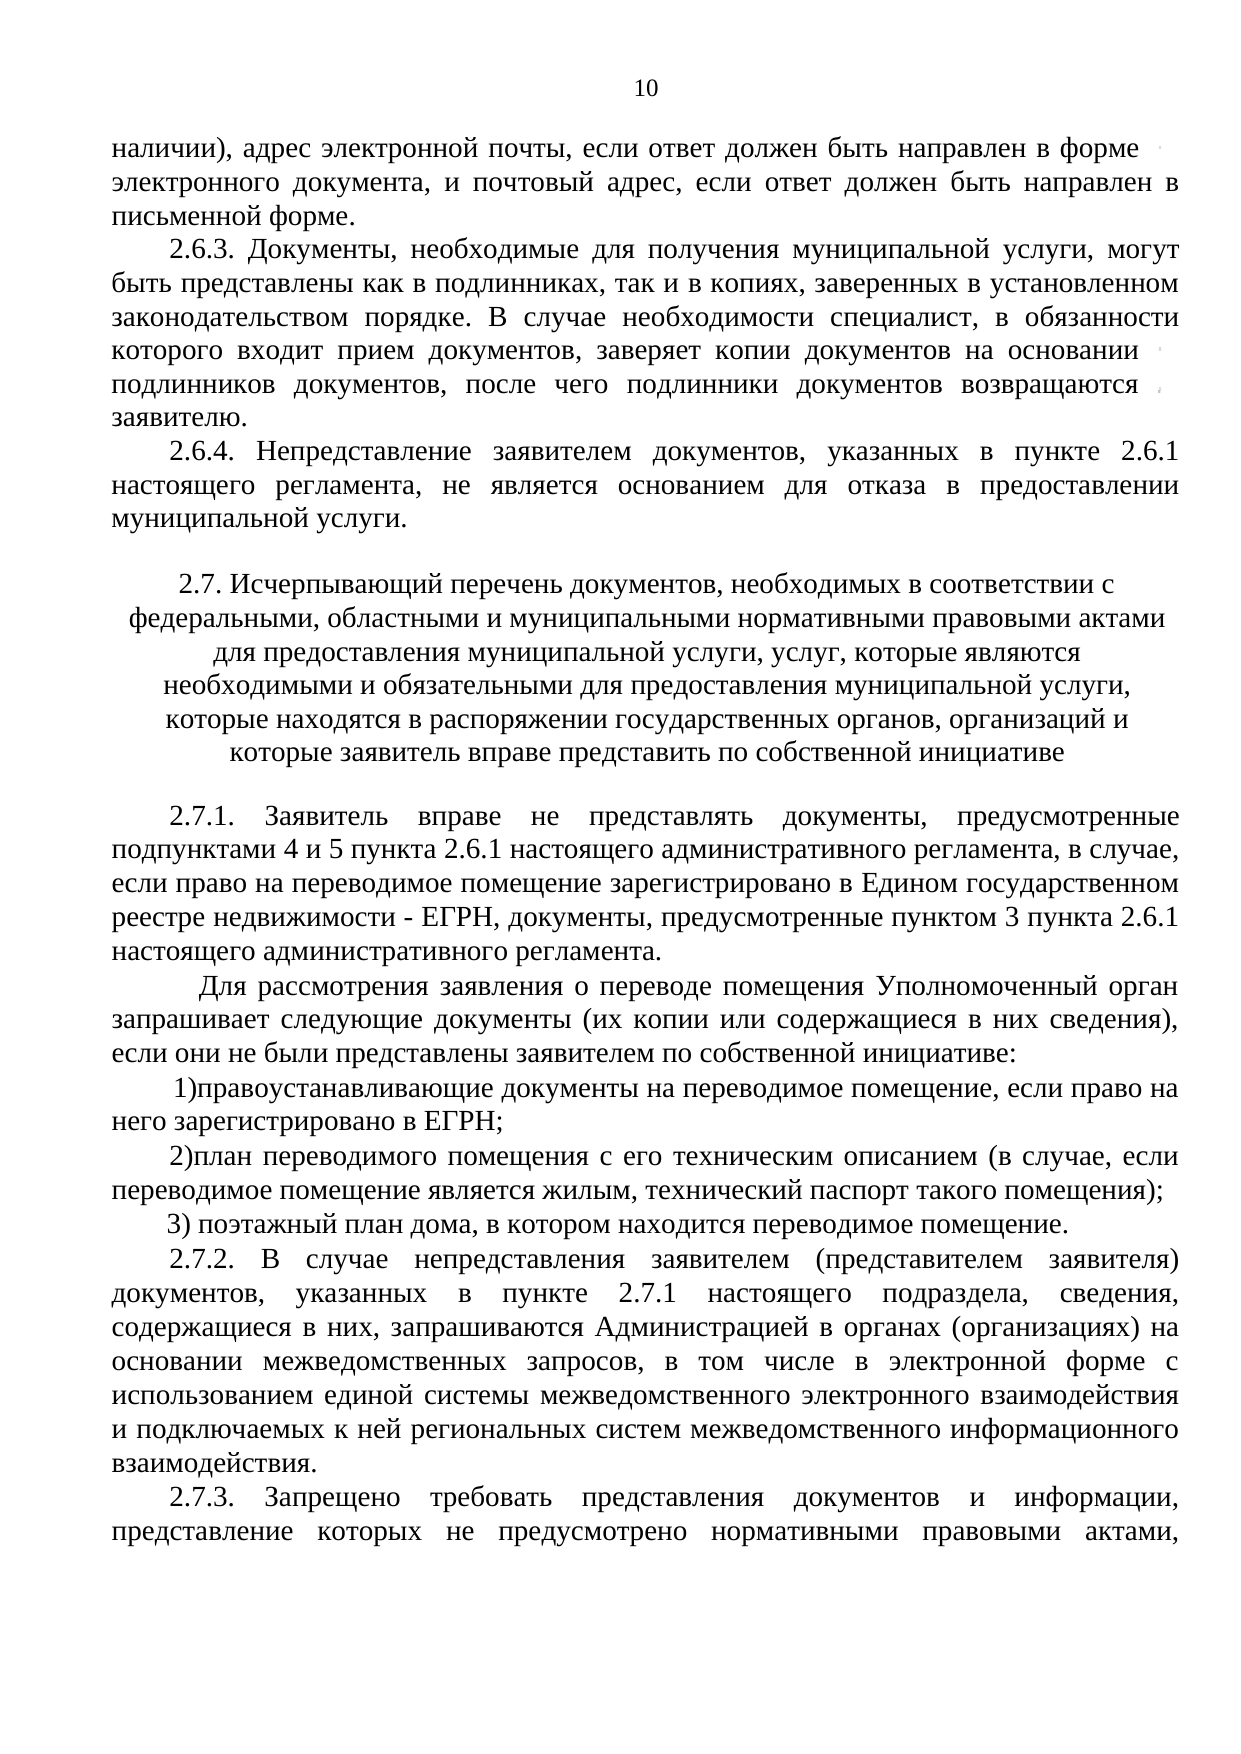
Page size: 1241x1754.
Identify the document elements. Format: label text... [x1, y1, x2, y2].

text Для рассмотрения заявления о переводе помещения Уполномоченный орган запрашивает следующие документы (их копии или содержащиеся в них сведения), если они не были представлены заявителем по собственной инициативе: [111, 968, 1180, 1069]
text 2.7.1. Заявитель вправе не представлять документы, предусмотренные подпунктами 4 и 5 пункта 2.6.1 настоящего административного регламента, в случае, если право на переводимое помещение зарегистрировано в Едином государственном реестре недвижимости - ЕГРН, документы, предусмотренные пунктом 3 пункта 2.6.1 настоящего административного регламента. [111, 798, 1180, 967]
text 2)план переводимого помещения с его техническим описанием (в случае, если переводимое помещение является жилым, технический паспорт такого помещения); [111, 1138, 1180, 1205]
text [111, 1479, 1180, 1547]
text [111, 131, 1180, 231]
text 1)правоустанавливающие документы на переводимое помещение, если право на него зарегистрировано в ЕГРН; [111, 1070, 1180, 1137]
text 3) поэтажный план дома, в котором находится переводимое помещение. [130, 1206, 1181, 1240]
text 2.6.4. Непредставление заявителем документов, указанных в пункте 2.6.1 настоящего регламента, не является основанием для отказа в предоставлении муниципальной услуги. [111, 433, 1180, 534]
text 2.6.3. Документы, необходимые для получения муниципальной услуги, могут быть представлены как в подлинниках, так и в копиях, заверенных в установленном законодательством порядке. В случае необходимости специалист, в обязанности которого входит прием документов, заверяет копии документов на основании подлинников документов, после чего подлинники документов возвращаются заявителю. [111, 232, 1180, 433]
text 2.7. Исчерпывающий перечень документов, необходимых в соответствии с федеральными, областными и муниципальными нормативными правовыми актами для предоставления муниципальной услуги, услуг, которые являются необходимыми и обязательными для предоставления муниципальной услуги, которые находятся в распоряжении государственных органов, организаций и которые заявитель вправе представить по собственной инициативе [115, 567, 1178, 768]
text 2.7.2. В случае непредставления заявителем (представителем заявителя) документов, указанных в пункте 2.7.1 настоящего подраздела, сведения, содержащиеся в них, запрашиваются Администрацией в органах (организациях) на основании межведомственных запросов, в том числе в электронной форме с использованием единой системы межведомственного электронного взаимодействия и подключаемых к ней региональных систем межведомственного информационного взаимодействия. [111, 1242, 1180, 1478]
